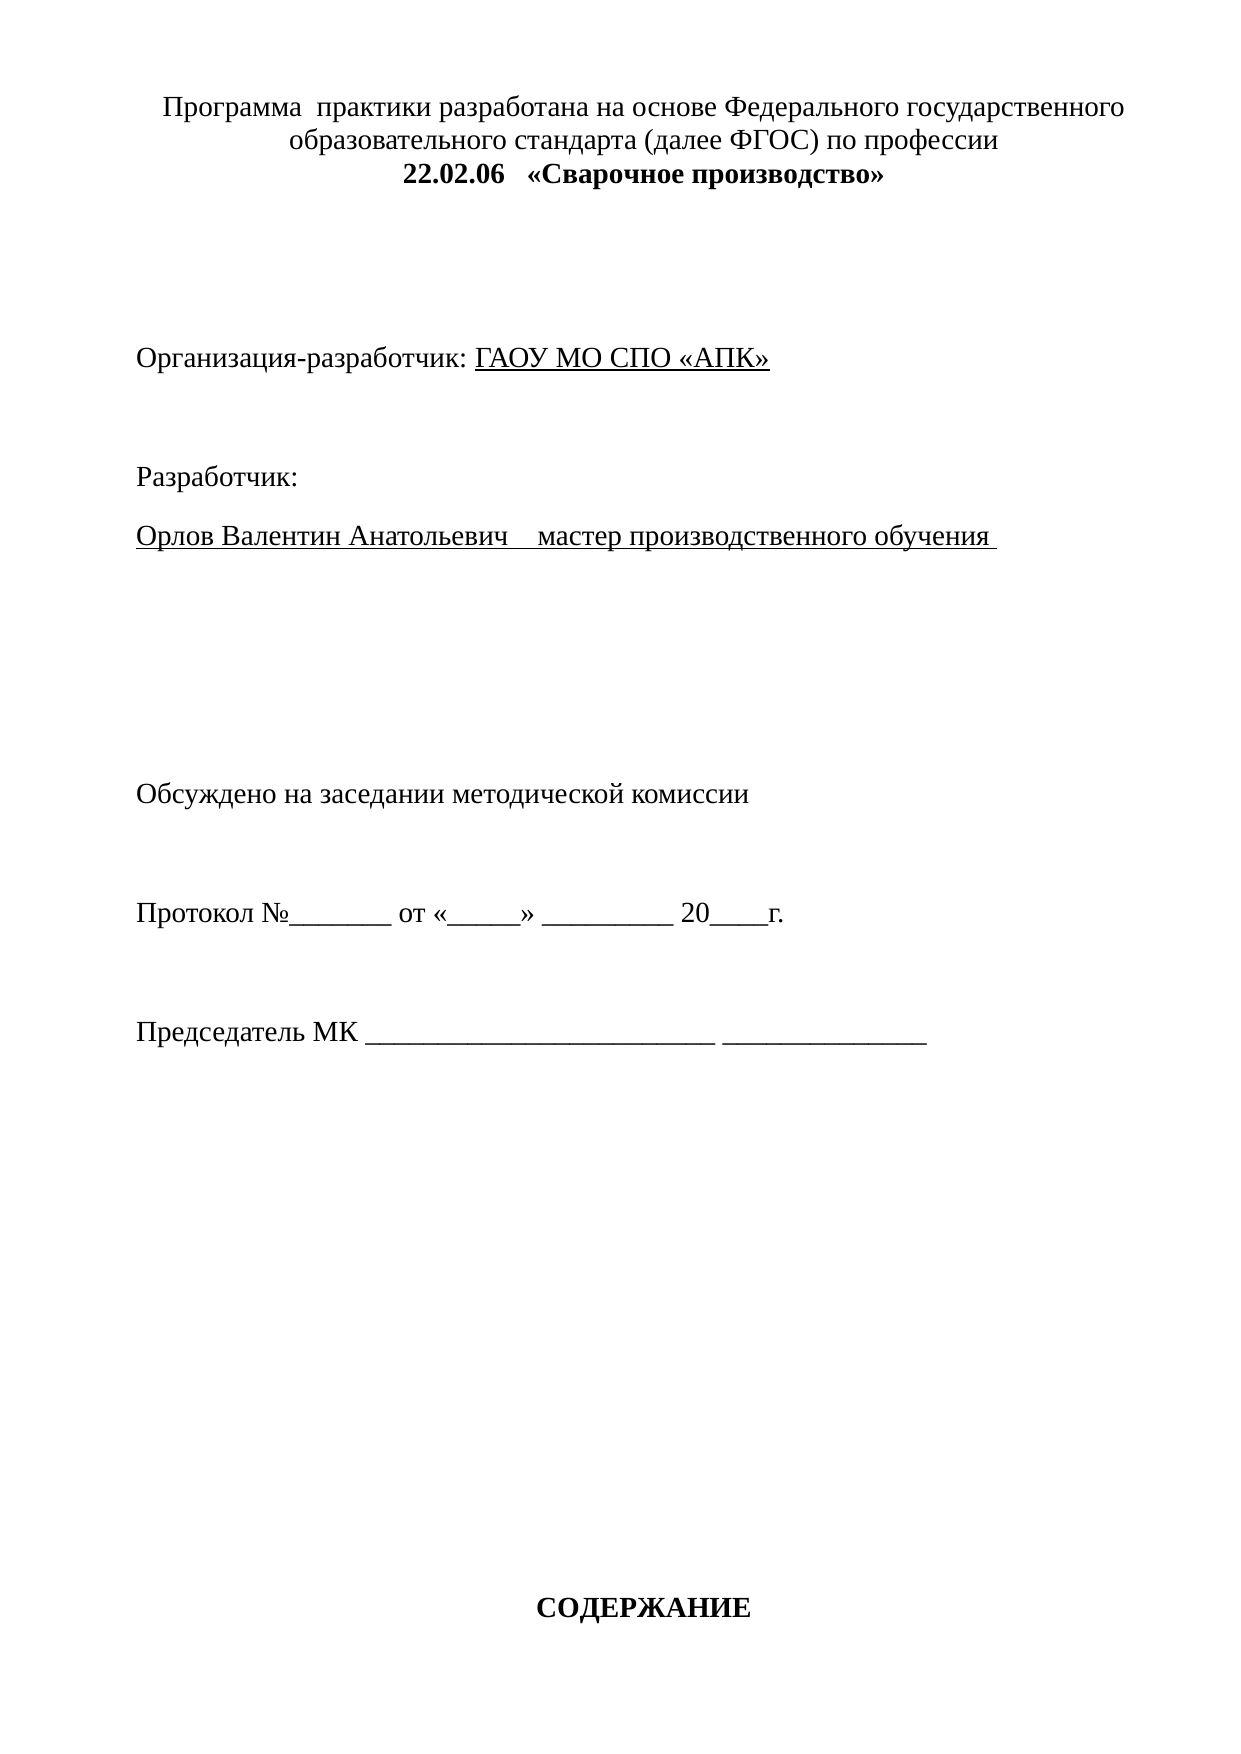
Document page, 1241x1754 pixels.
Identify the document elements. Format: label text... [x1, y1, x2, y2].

text Орлов Валентин Анатольевич мастер производственного обучения [136, 518, 1152, 552]
text Разработчик: [136, 459, 1152, 493]
text Организация-разработчик: ГАОУ МО СПО «АПК» [136, 340, 1152, 374]
text Обсуждено на заседании методической комиссии [136, 776, 1152, 810]
text Программа практики разработана на основе Федерального государственного образовательного стандарта (далее ФГОС) по профессии 22.02.06 «Сварочное производство» [136, 89, 1152, 189]
text СОДЕРЖАНИЕ [136, 1590, 1152, 1624]
text Председатель МК ________________________ ______________ [136, 1014, 1152, 1047]
text Протокол №_______ от «_____» _________ 20____г. [136, 895, 1152, 928]
